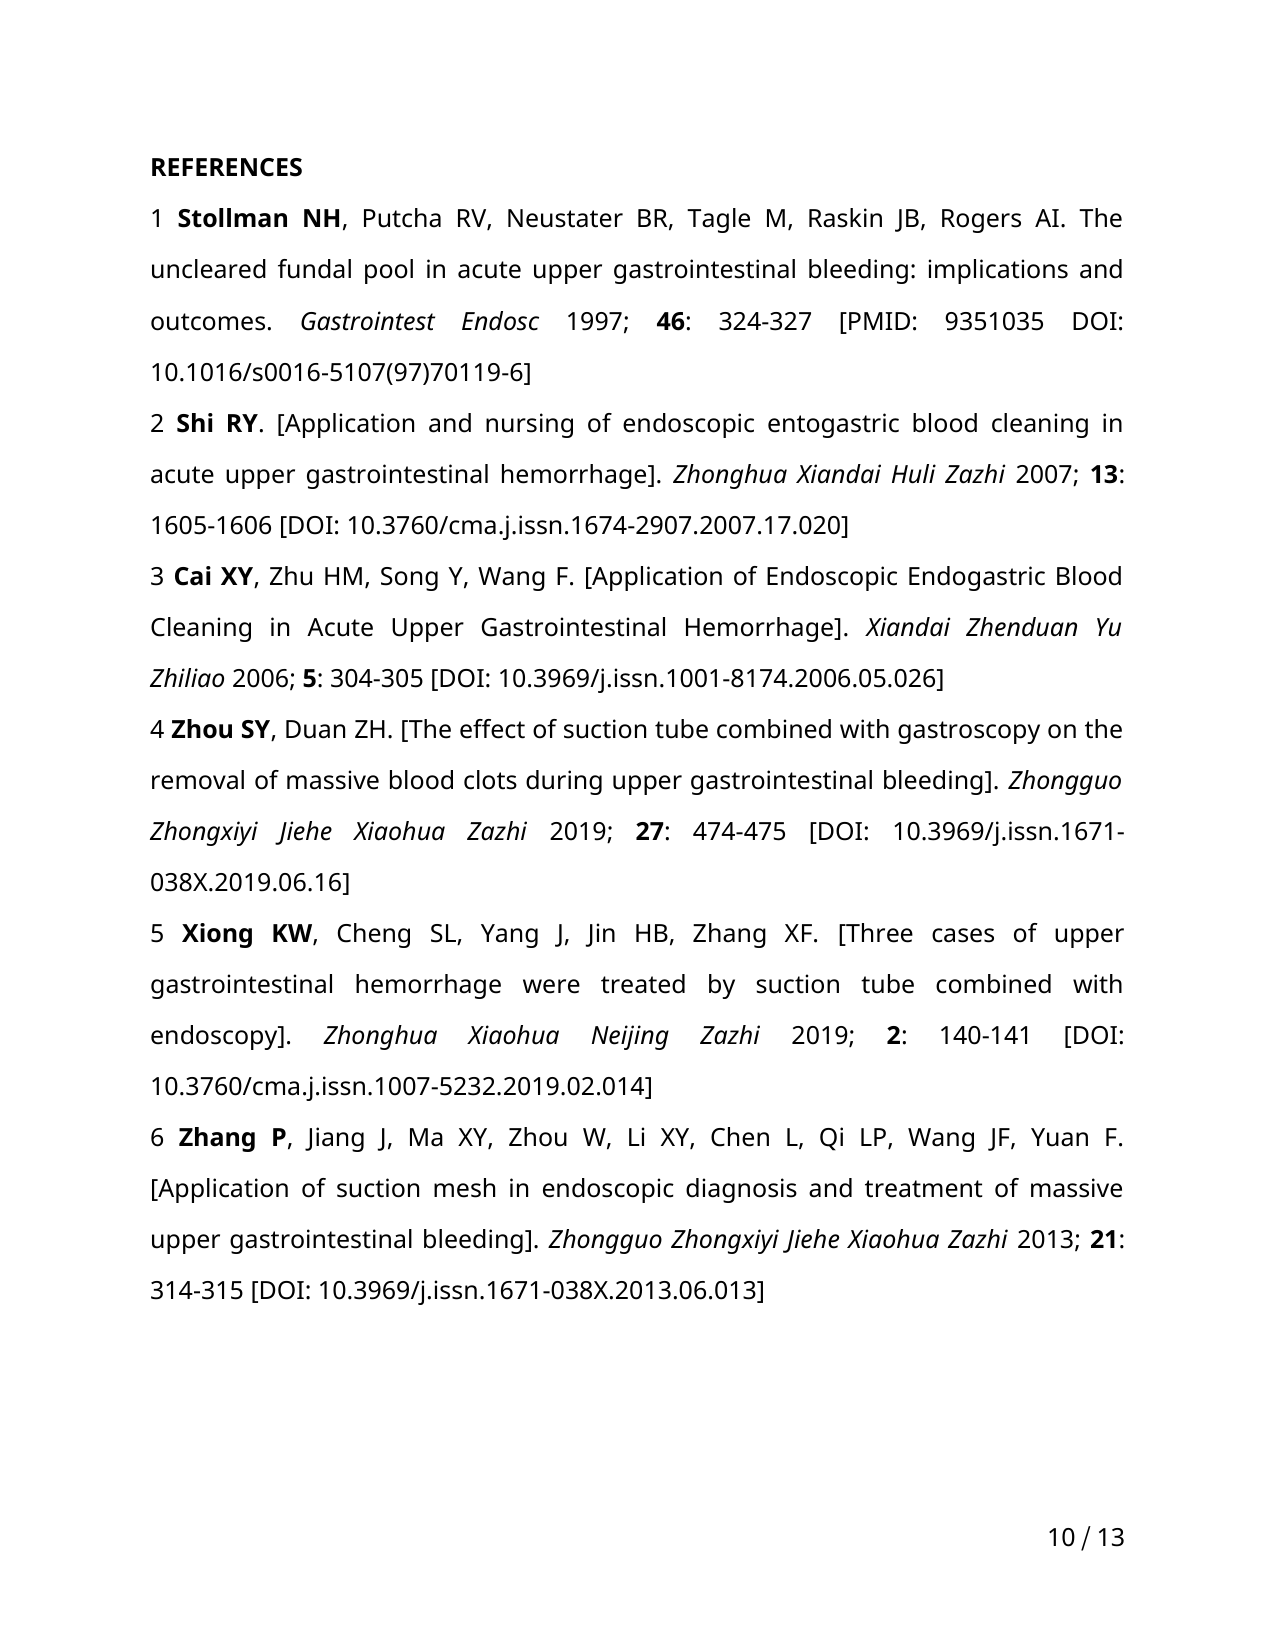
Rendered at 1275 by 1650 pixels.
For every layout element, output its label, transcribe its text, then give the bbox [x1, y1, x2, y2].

text 3 Cai XY, Zhu HM, Song Y, Wang F. [Application of Endoscopic Endogastric Blood Cleaning in Acute Upper Gastrointestinal Hemorrhage]. Xiandai Zhenduan Yu Zhiliao 2006; 5: 304-305 [DOI: 10.3969/j.issn.1001-8174.2006.05.026] [150, 558, 1125, 694]
text REFERENCES [150, 150, 1125, 184]
text 2 Shi RY. [Application and nursing of endoscopic entogastric blood cleaning in acute upper gastrointestinal hemorrhage]. Zhonghua Xiandai Huli Zazhi 2007; 13: 1605-1606 [DOI: 10.3760/cma.j.issn.1674-2907.2007.17.020] [150, 405, 1125, 541]
text 6 Zhang P, Jiang J, Ma XY, Zhou W, Li XY, Chen L, Qi LP, Wang JF, Yuan F. [Application of suction mesh in endoscopic diagnosis and treatment of massive upper gastrointestinal bleeding]. Zhongguo Zhongxiyi Jiehe Xiaohua Zazhi 2013; 21: 314-315 [DOI: 10.3969/j.issn.1671-038X.2013.06.013] [150, 1120, 1125, 1307]
text 4 Zhou SY, Duan ZH. [The effect of suction tube combined with gastroscopy on the removal of massive blood clots during upper gastrointestinal bleeding]. Zhongguo Zhongxiyi Jiehe Xiaohua Zazhi 2019; 27: 474-475 [DOI: 10.3969/j.issn.1671-038X.2019.06.16] [150, 711, 1125, 899]
text 1 Stollman NH, Putcha RV, Neustater BR, Tagle M, Raskin JB, Rogers AI. The uncleared fundal pool in acute upper gastrointestinal bleeding: implications and outcomes. Gastrointest Endosc 1997; 46: 324-327 [PMID: 9351035 DOI: 10.1016/s0016-5107(97)70119-6] [150, 201, 1125, 388]
text 5 Xiong KW, Cheng SL, Yang J, Jin HB, Zhang XF. [Three cases of upper gastrointestinal hemorrhage were treated by suction tube combined with endoscopy]. Zhonghua Xiaohua Neijing Zazhi 2019; 2: 140-141 [DOI: 10.3760/cma.j.issn.1007-5232.2019.02.014] [150, 916, 1125, 1103]
